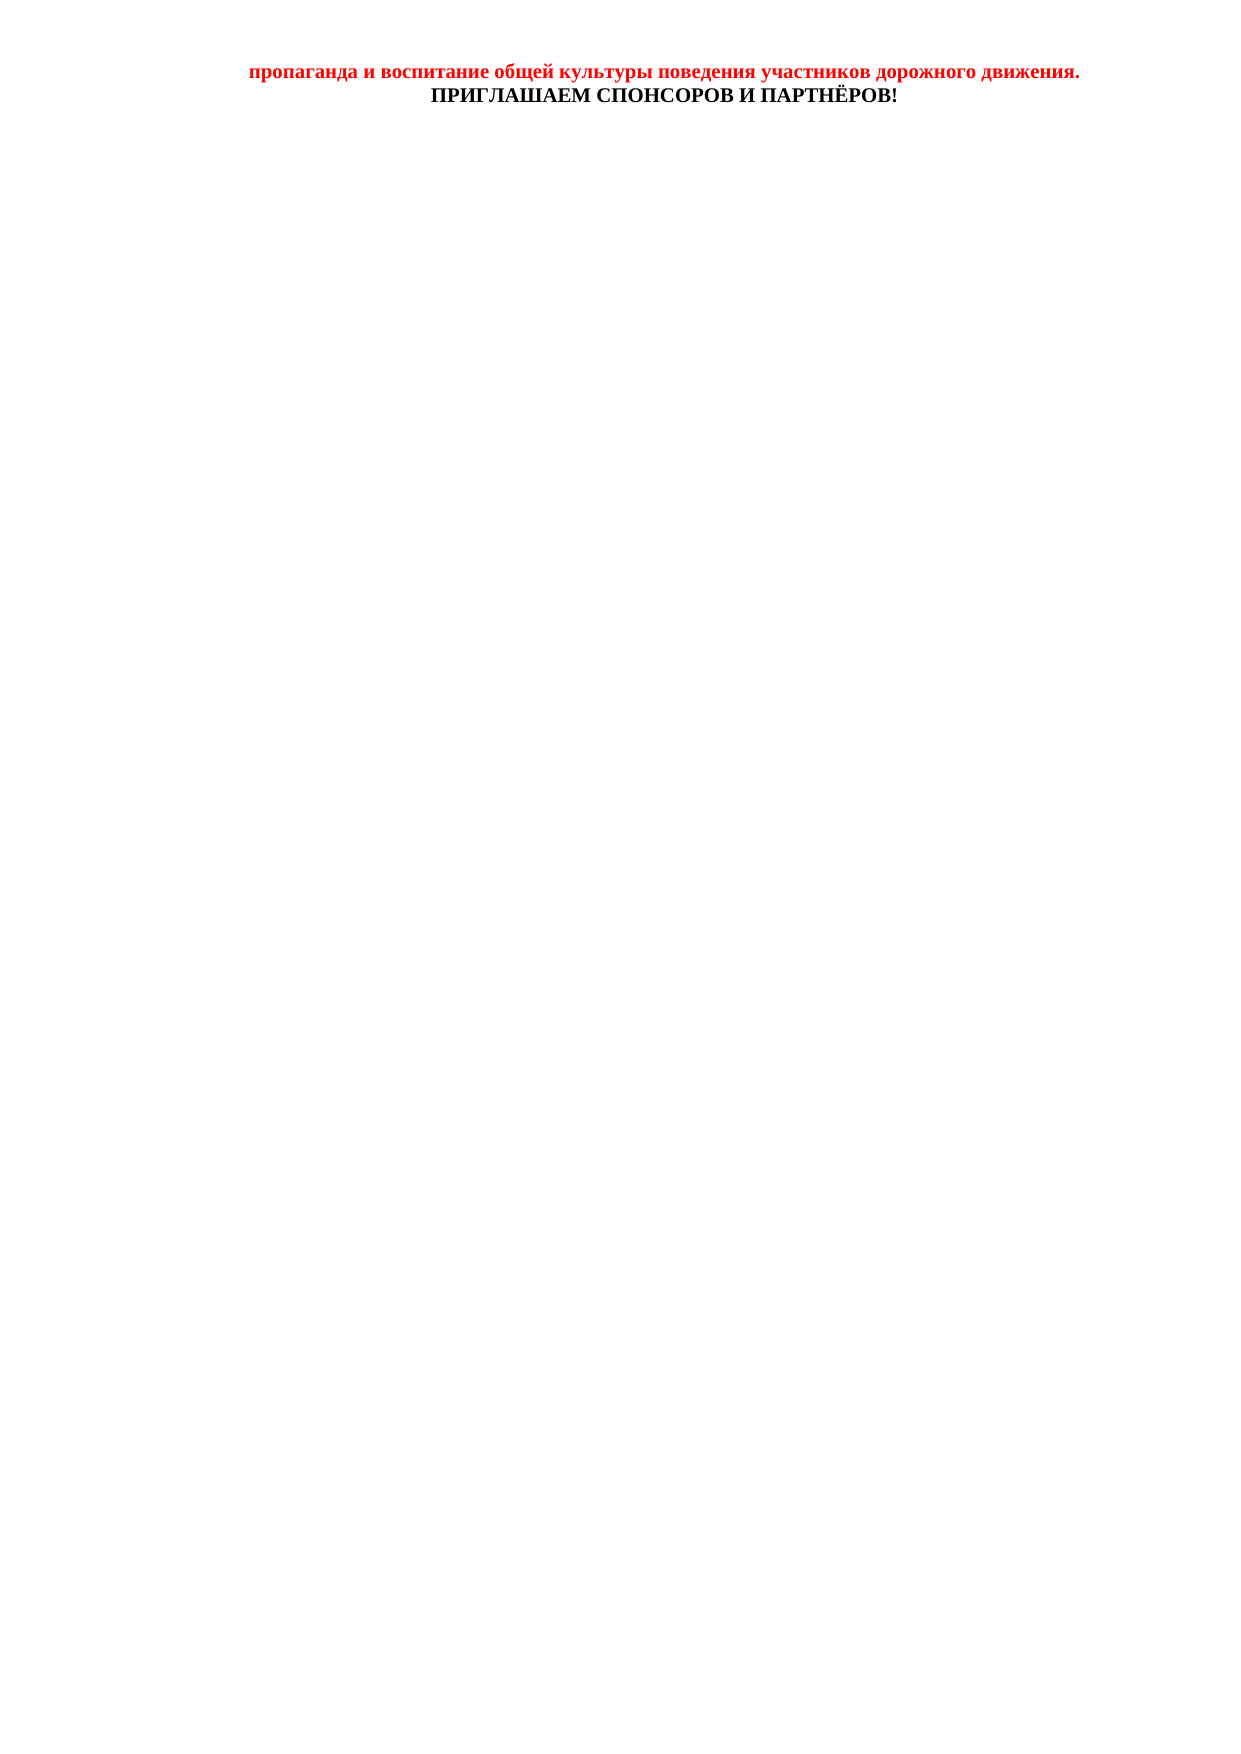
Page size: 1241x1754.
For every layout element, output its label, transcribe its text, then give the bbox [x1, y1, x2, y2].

text пропаганда и воспитание общей культуры поведения участников дорожного движения. [148, 59, 1181, 83]
text ПРИГЛАШАЕМ СПОНСОРОВ И ПАРТНЁРОВ! [148, 83, 1181, 107]
